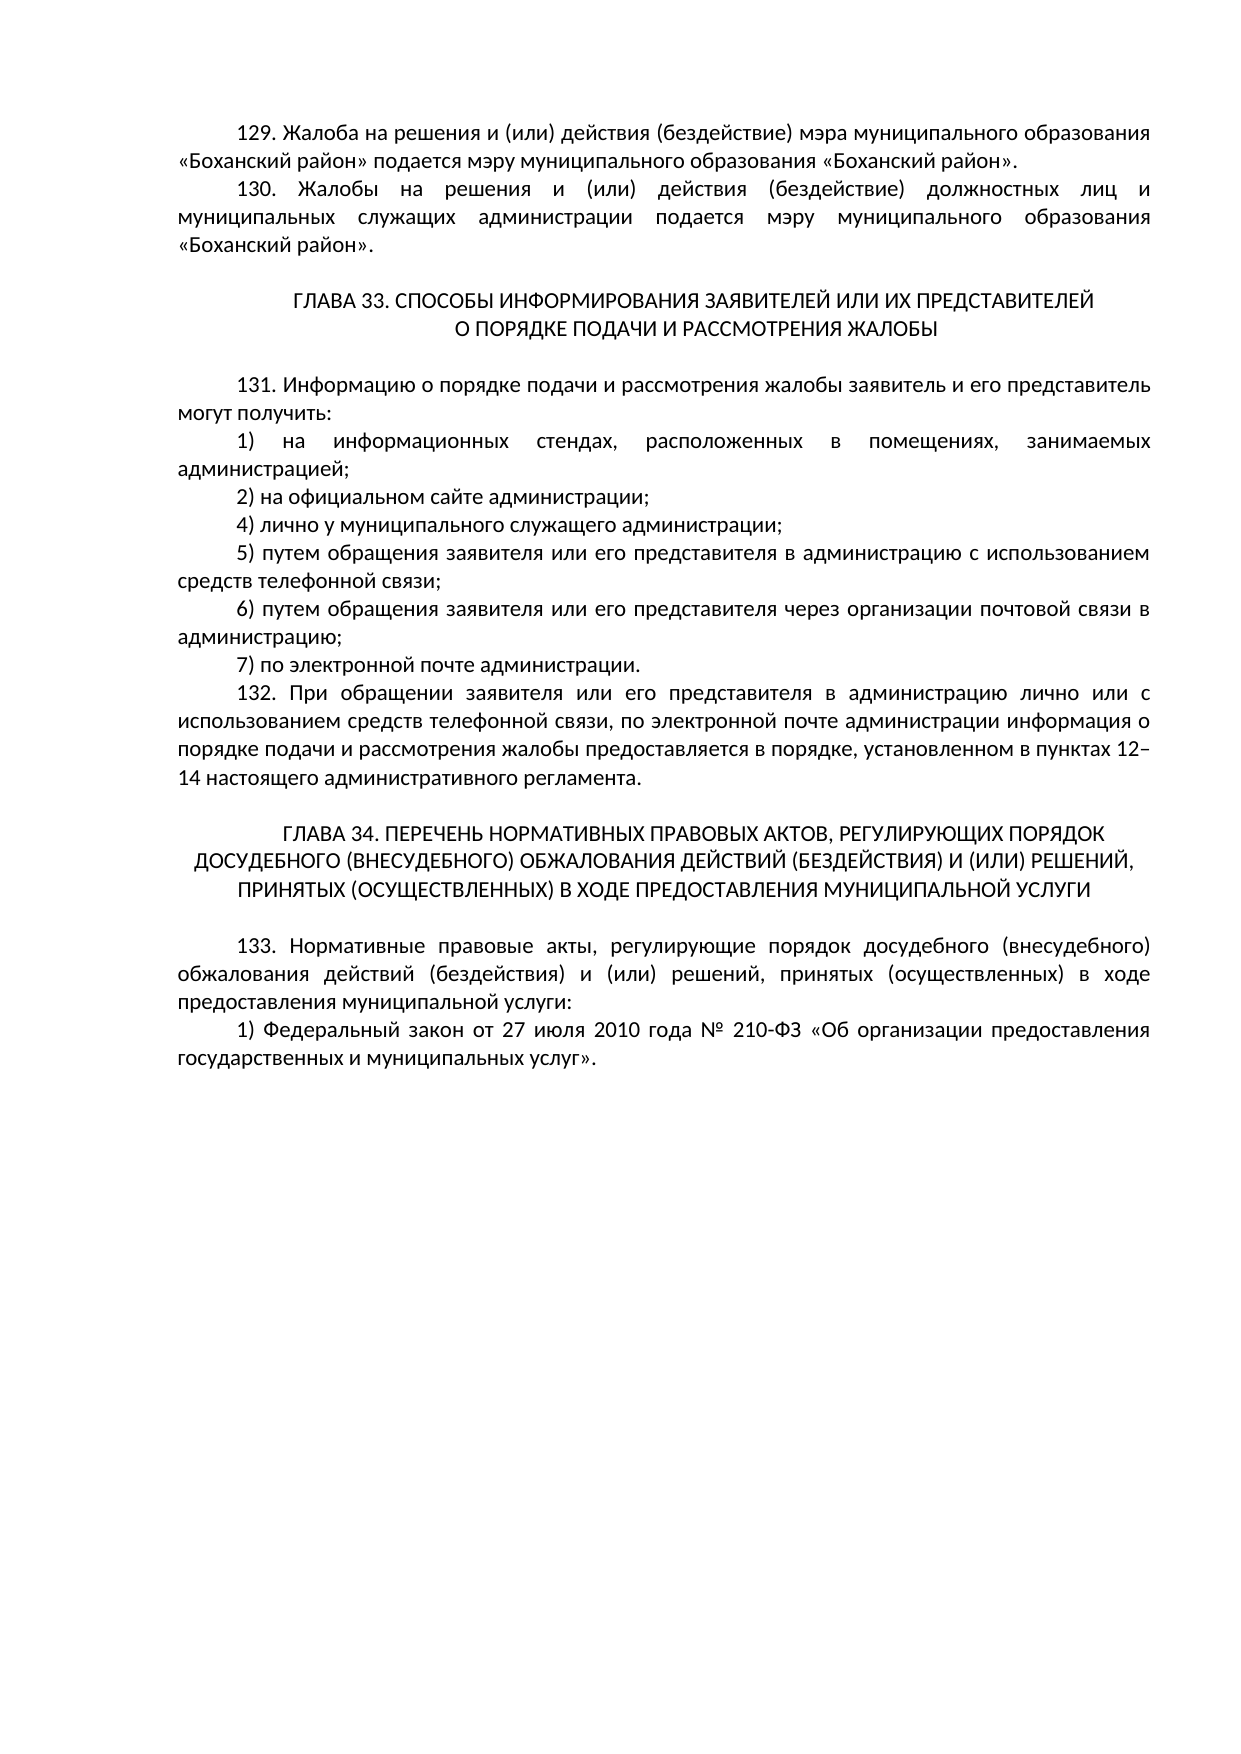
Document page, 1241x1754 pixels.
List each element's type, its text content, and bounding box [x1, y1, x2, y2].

text О ПОРЯДКЕ ПОДАЧИ И РАССМОТРЕНИЯ ЖАЛОБЫ [177, 314, 1152, 342]
text 130. Жалобы на решения и (или) действия (бездействие) должностных лиц и муниципальных служащих администрации подается мэру муниципального образования «Боханский район». [177, 174, 1152, 258]
text 129. Жалоба на решения и (или) действия (бездействие) мэра муниципального образования «Боханский район» подается мэру муниципального образования «Боханский район». [177, 118, 1152, 174]
text 7) по электронной почте администрации. [177, 651, 1152, 678]
text ГЛАВА 33. СПОСОБЫ ИНФОРМИРОВАНИЯ ЗАЯВИТЕЛЕЙ ИЛИ ИХ ПРЕДСТАВИТЕЛЕЙ [177, 286, 1152, 314]
text 2) на официальном сайте администрации; [177, 482, 1152, 510]
text 132. При обращении заявителя или его представителя в администрацию лично или с использованием средств телефонной связи, по электронной почте администрации информация о порядке подачи и рассмотрения жалобы предоставляется в порядке, установленном в пунктах 12–14 настоящего административного регламента. [177, 678, 1152, 791]
text 6) путем обращения заявителя или его представителя через организации почтовой связи в администрацию; [177, 594, 1152, 651]
text 1) на информационных стендах, расположенных в помещениях, занимаемых администрацией; [177, 426, 1152, 482]
text 5) путем обращения заявителя или его представителя в администрацию с использованием средств телефонной связи; [177, 538, 1152, 594]
text 1) Федеральный закон от 27 июля 2010 года № 210-ФЗ «Об организации предоставления государственных и муниципальных услуг». [177, 1015, 1152, 1071]
text 4) лично у муниципального служащего администрации; [177, 510, 1152, 538]
text 133. Нормативные правовые акты, регулирующие порядок досудебного (внесудебного) обжалования действий (бездействия) и (или) решений, принятых (осуществленных) в ходе предоставления муниципальной услуги: [177, 931, 1152, 1015]
text ГЛАВА 34. ПЕРЕЧЕНЬ НОРМАТИВНЫХ ПРАВОВЫХ АКТОВ, РЕГУЛИРУЮЩИХ ПОРЯДОК ДОСУДЕБНОГО (ВНЕСУДЕБНОГО) ОБЖАЛОВАНИЯ ДЕЙСТВИЙ (БЕЗДЕЙСТВИЯ) И (ИЛИ) РЕШЕНИЙ, ПРИНЯТЫХ (ОСУЩЕСТВЛЕННЫХ) В ХОДЕ ПРЕДОСТАВЛЕНИЯ МУНИЦИПАЛЬНОЙ УСЛУГИ [177, 819, 1152, 903]
text 131. Информацию о порядке подачи и рассмотрения жалобы заявитель и его представитель могут получить: [177, 370, 1152, 426]
